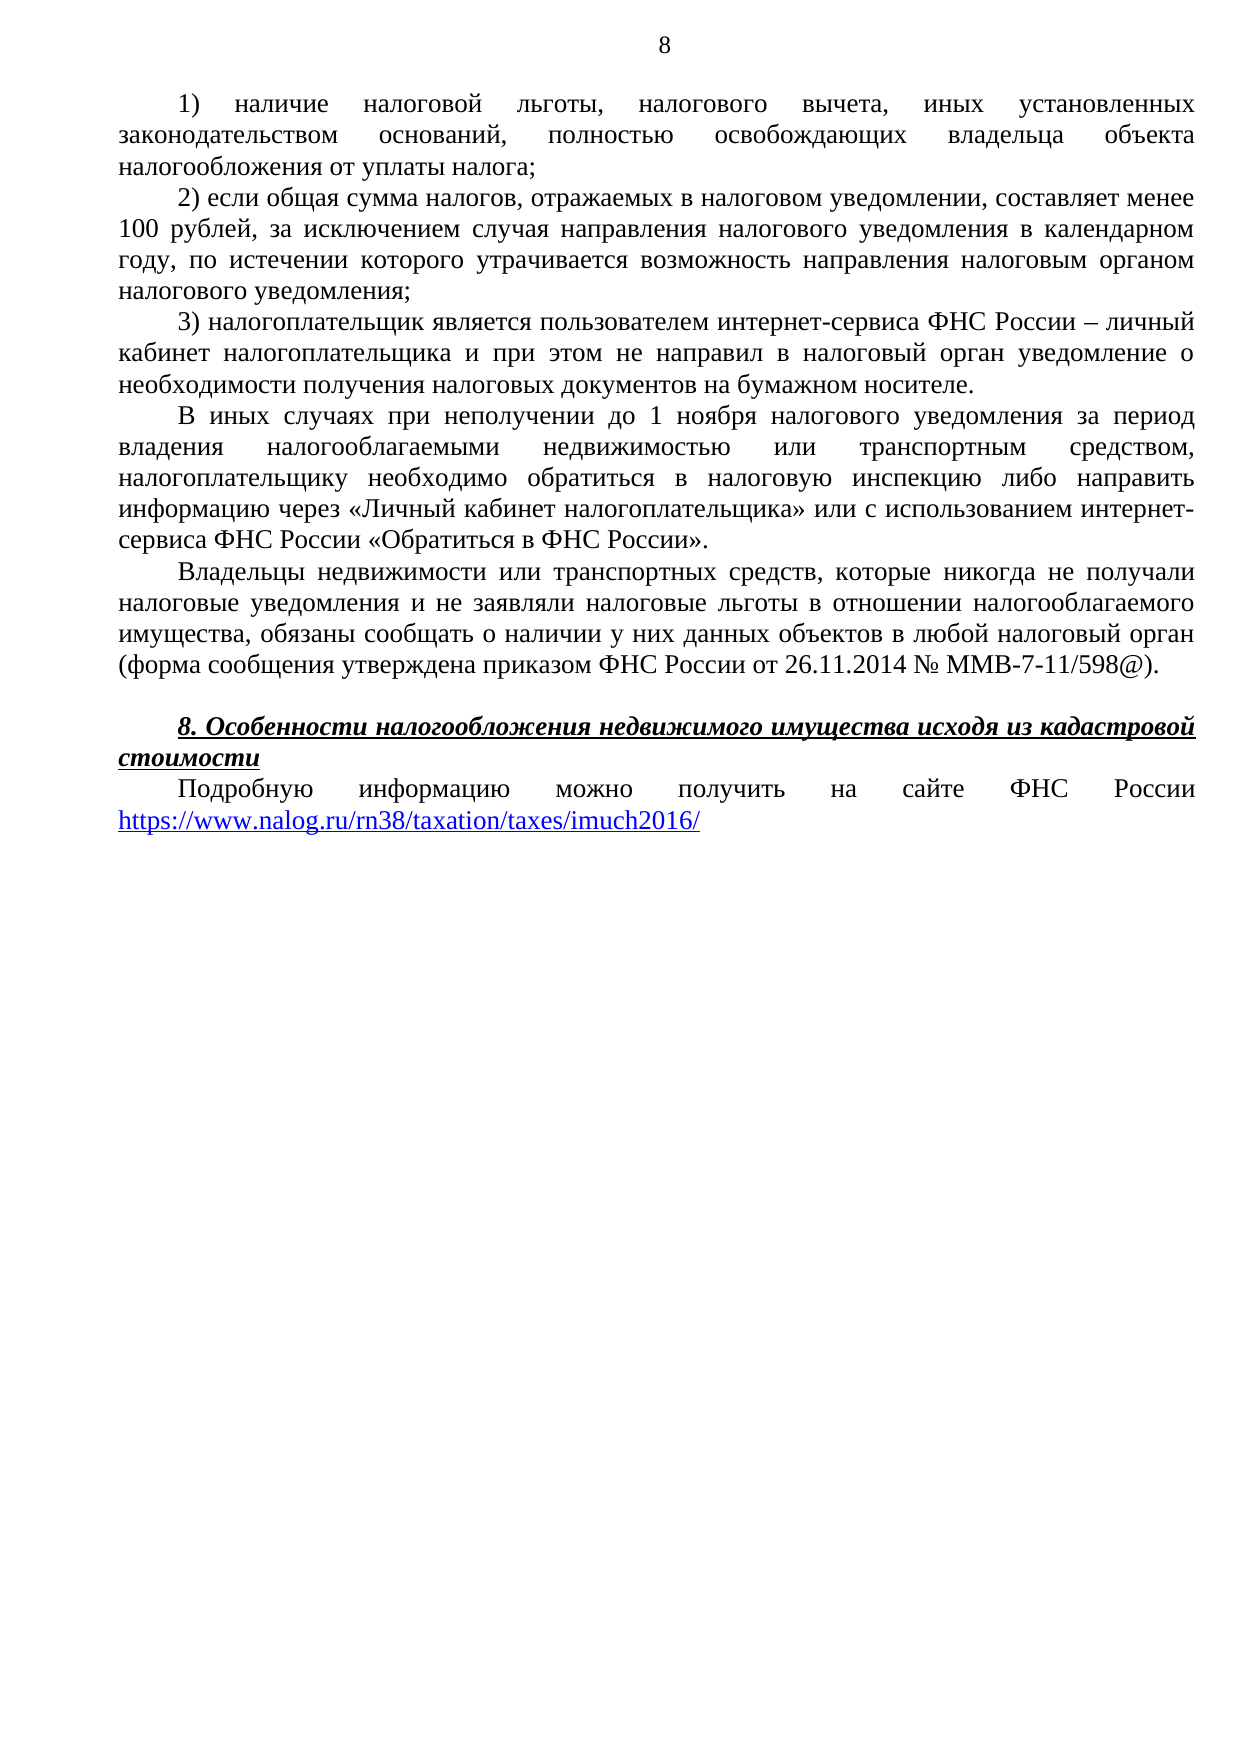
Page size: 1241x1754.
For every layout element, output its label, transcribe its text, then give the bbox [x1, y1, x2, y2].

text 2) если общая сумма налогов, отражаемых в налоговом уведомлении, составляет менее 100 рублей, за исключением случая направления налогового уведомления в календарном году, по истечении которого утрачивается возможность направления налоговым органом налогового уведомления; [118, 181, 1196, 305]
text Подробную информацию можно получить на сайте ФНС России https://www.nalog.ru/rn38/taxation/taxes/imuch2016/ [118, 773, 1196, 835]
text 1) наличие налоговой льготы, налогового вычета, иных установленных законодательством оснований, полностью освобождающих владельца объекта налогообложения от уплаты налога; [118, 87, 1196, 181]
text Владельцы недвижимости или транспортных средств, которые никогда не получали налоговые уведомления и не заявляли налоговые льготы в отношении налогооблагаемого имущества, обязаны сообщать о наличии у них данных объектов в любой налоговый орган (форма сообщения утверждена приказом ФНС России от 26.11.2014 № ММВ-7-11/598@). [118, 554, 1196, 679]
text 3) налогоплательщик является пользователем интернет-сервиса ФНС России – личный кабинет налогоплательщика и при этом не направил в налоговый орган уведомление о необходимости получения налоговых документов на бумажном носителе. [118, 305, 1196, 399]
text В иных случаях при неполучении до 1 ноября налогового уведомления за период владения налогооблагаемыми недвижимостью или транспортным средством, налогоплательщику необходимо обратиться в налоговую инспекцию либо направить информацию через «Личный кабинет налогоплательщика» или с использованием интернет-сервиса ФНС России «Обратиться в ФНС России». [118, 399, 1196, 554]
text 8. Особенности налогообложения недвижимого имущества исходя из кадастровой стоимости [118, 710, 1196, 773]
